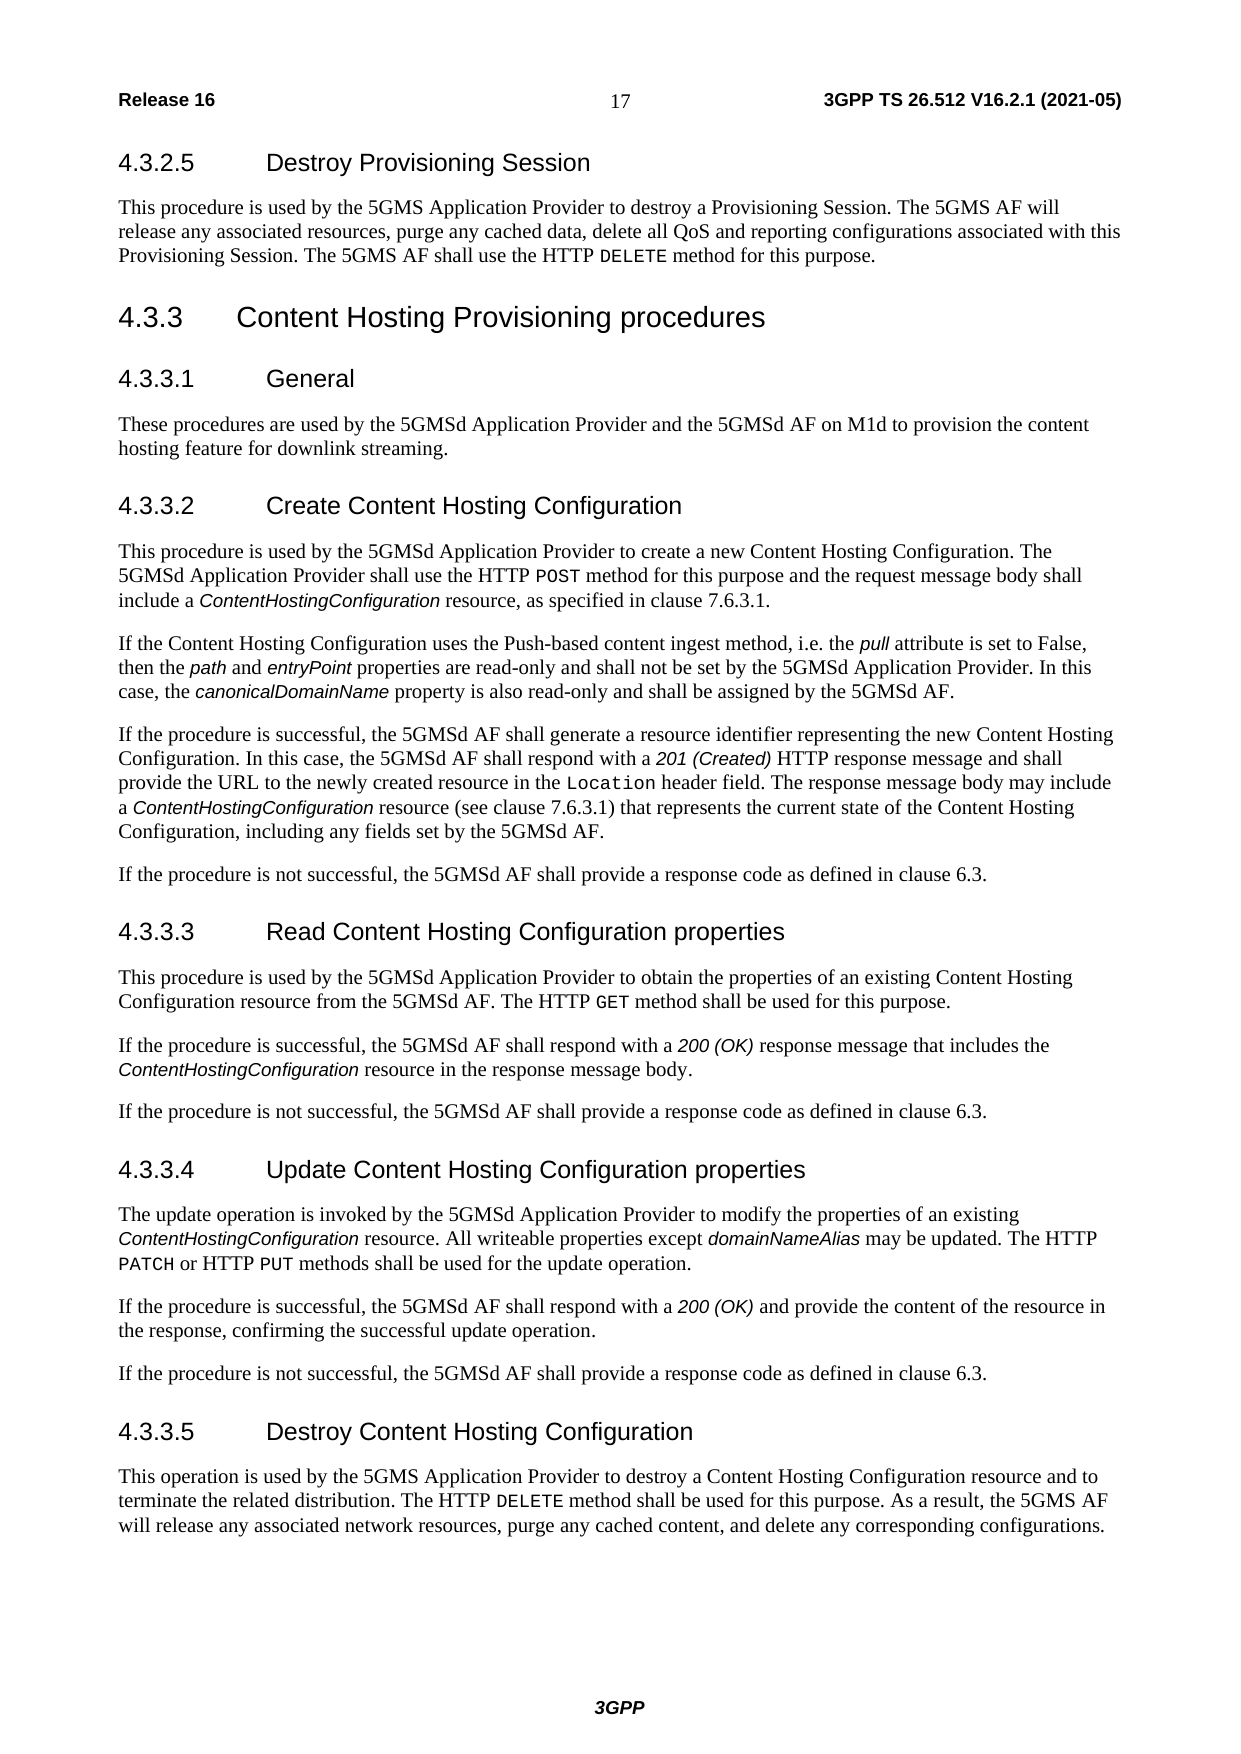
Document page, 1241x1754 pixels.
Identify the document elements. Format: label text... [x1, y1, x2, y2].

text If the procedure is successful, the 5GMSd AF shall generate a resource identifier representing the new Content Hosting Configuration. In this case, the 5GMSd AF shall respond with a 201 (Created) HTTP response message and shall provide the URL to the newly created resource in the Location header field. The response message body may include a ContentHostingConfiguration resource (see clause 7.6.3.1) that represents the current state of the Content Hosting Configuration, including any fields set by the 5GMSd AF. [118, 722, 1122, 843]
text If the procedure is successful, the 5GMSd AF shall respond with a 200 (OK) response message that includes the ContentHostingConfiguration resource in the response message body. [118, 1033, 1122, 1081]
text If the Content Hosting Configuration uses the Push-based content ingest method, i.e. the pull attribute is set to False, then the path and entryPoint properties are read-only and shall not be set by the 5GMSd Application Provider. In this case, the canonicalDomainName property is also read-only and shall be assigned by the 5GMSd AF. [118, 631, 1122, 703]
text This procedure is used by the 5GMS Application Provider to destroy a Provisioning Session. The 5GMS AF will release any associated resources, purge any cached data, delete all QoS and reporting configurations associated with this Provisioning Session. The 5GMS AF shall use the HTTP DELETE method for this purpose. [118, 195, 1122, 268]
subtitle 4.3.3.4 Update Content Hosting Configuration properties [118, 1155, 1122, 1183]
subtitle 4.3.3.5 Destroy Content Hosting Configuration [118, 1416, 1122, 1445]
text This procedure is used by the 5GMSd Application Provider to obtain the properties of an existing Content Hosting Configuration resource from the 5GMSd AF. The HTTP GET method shall be used for this purpose. [118, 965, 1122, 1014]
text This operation is used by the 5GMS Application Provider to destroy a Content Hosting Configuration resource and to terminate the related distribution. The HTTP DELETE method shall be used for this purpose. As a result, the 5GMS AF will release any associated network resources, purge any cached content, and delete any corresponding configurations. [118, 1464, 1122, 1537]
subtitle 4.3.3 Content Hosting Provisioning procedures [118, 300, 1122, 333]
subtitle 4.3.3.1 General [118, 364, 1122, 393]
text If the procedure is not successful, the 5GMSd AF shall provide a response code as defined in clause 6.3. [118, 862, 1122, 886]
text This procedure is used by the 5GMSd Application Provider to create a new Content Hosting Configuration. The 5GMSd Application Provider shall use the HTTP POST method for this purpose and the request message body shall include a ContentHostingConfiguration resource, as specified in clause 7.6.3.1. [118, 539, 1122, 612]
text These procedures are used by the 5GMSd Application Provider and the 5GMSd AF on M1d to provision the content hosting feature for downlink streaming. [118, 412, 1122, 460]
text The update operation is invoked by the 5GMSd Application Provider to modify the properties of an existing ContentHostingConfiguration resource. All writeable properties except domainNameAlias may be updated. The HTTP PATCH or HTTP PUT methods shall be used for the update operation. [118, 1202, 1122, 1276]
subtitle 4.3.2.5 Destroy Provisioning Session [118, 148, 1122, 176]
subtitle 4.3.3.2 Create Content Hosting Configuration [118, 491, 1122, 520]
subtitle 4.3.3.3 Read Content Hosting Configuration properties [118, 917, 1122, 946]
text If the procedure is not successful, the 5GMSd AF shall provide a response code as defined in clause 6.3. [118, 1099, 1122, 1123]
text If the procedure is successful, the 5GMSd AF shall respond with a 200 (OK) and provide the content of the resource in the response, confirming the successful update operation. [118, 1294, 1122, 1342]
text If the procedure is not successful, the 5GMSd AF shall provide a response code as defined in clause 6.3. [118, 1361, 1122, 1385]
